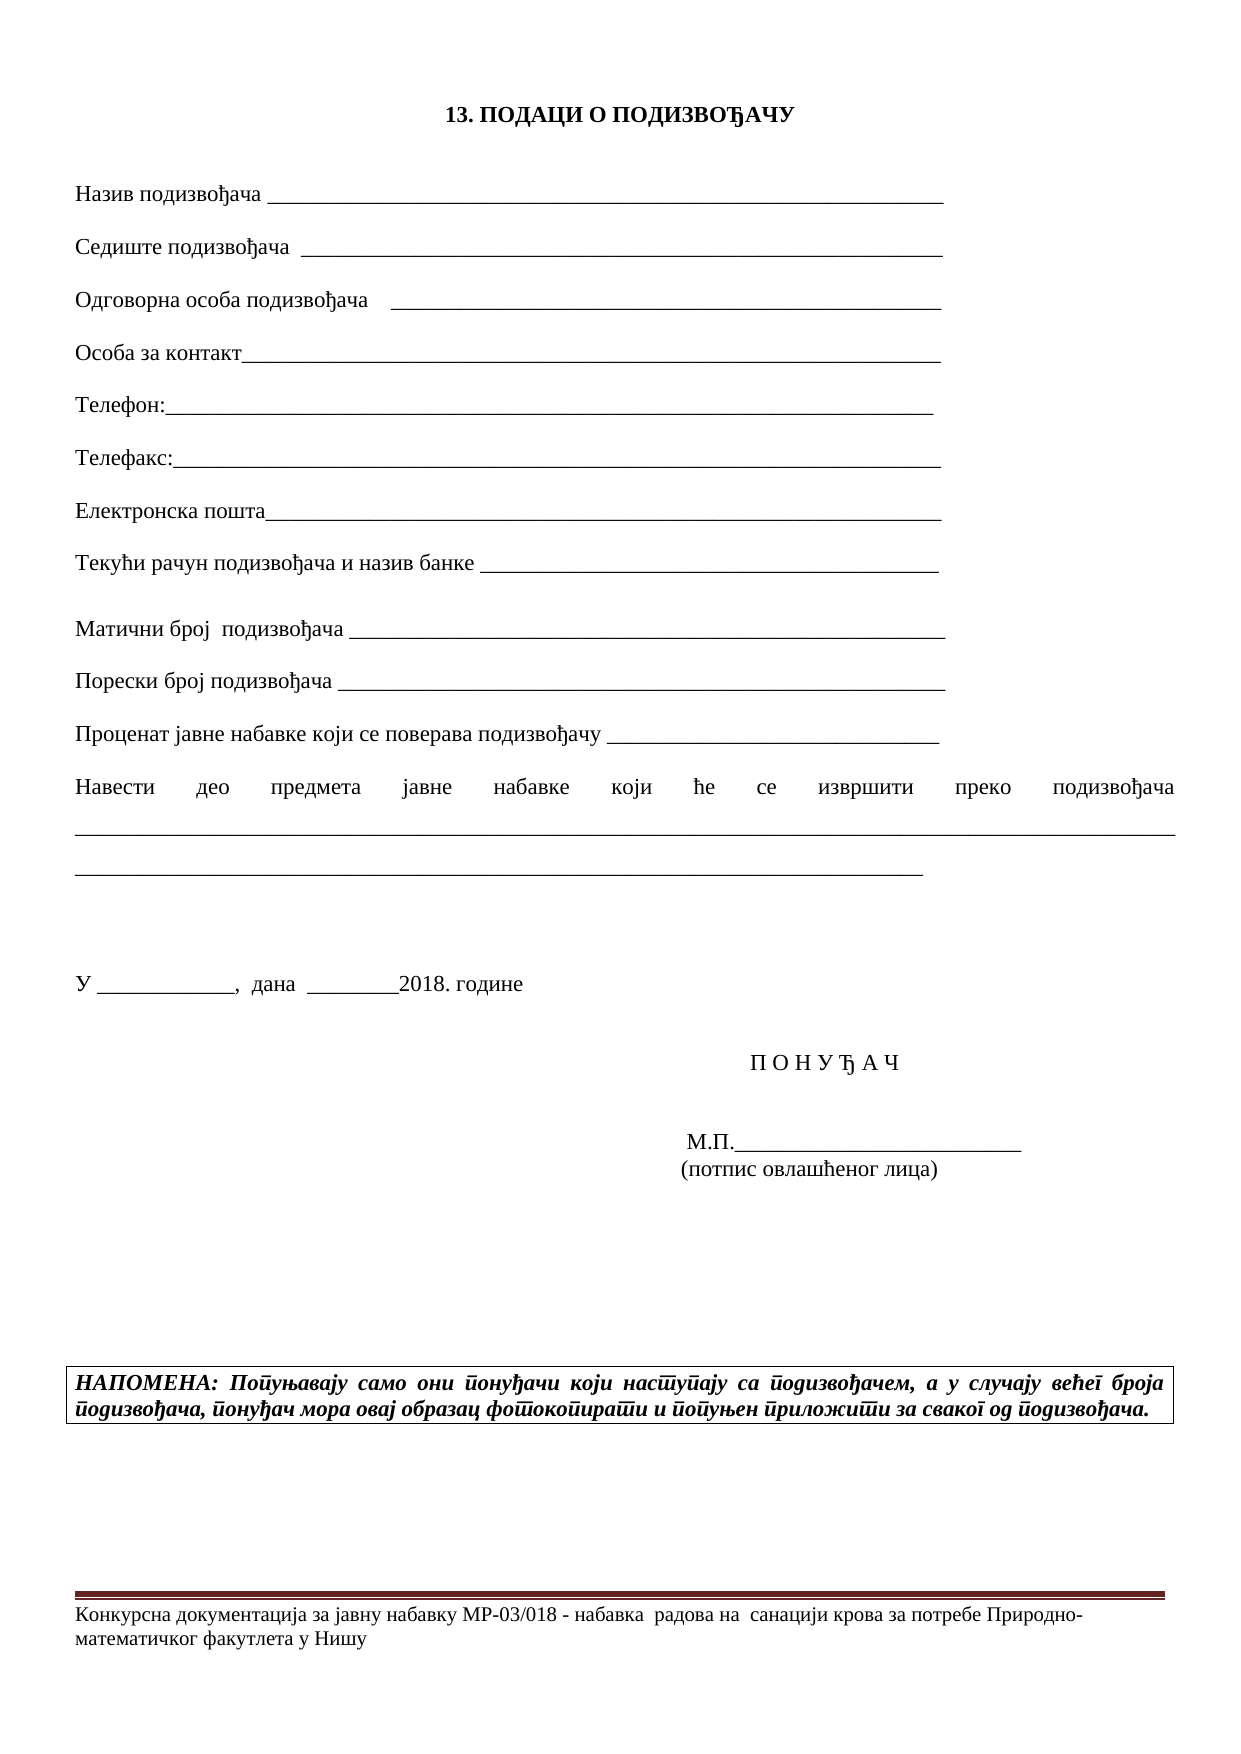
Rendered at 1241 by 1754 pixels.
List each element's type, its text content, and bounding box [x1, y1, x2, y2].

text П О Н У Ђ А Ч [675, 1049, 1165, 1076]
text У ____________, дана ________2018. године [75, 970, 1163, 997]
text М.П._________________________ [75, 1128, 1165, 1155]
text Електронска пошта___________________________________________________________ [75, 497, 1165, 523]
text Проценат јавне набавке који се поверава подизвођачу _____________________________ [75, 720, 1176, 746]
text (потпис овлашћеног лица) [600, 1155, 1165, 1181]
text 13. ПОДАЦИ О ПОДИЗВОЂАЧУ [75, 101, 1165, 128]
text Одговорна особа подизвођача ________________________________________________ [75, 286, 1165, 312]
text Назив подизвођача ___________________________________________________________ [75, 180, 1158, 207]
text Порески број подизвођача _____________________________________________________ [75, 667, 1176, 694]
text Телефакс:___________________________________________________________________ [75, 444, 1158, 470]
text Телефон:___________________________________________________________________ [75, 391, 1176, 418]
text Особа за контакт_____________________________________________________________ [75, 338, 1158, 365]
text Текући рачун подизвођача и назив банке ________________________________________ [75, 549, 1165, 576]
text Матични број подизвођача ____________________________________________________ [75, 614, 1165, 641]
text Навести део предмета јавне набавке који ће се извршити преко подизвођача __________________________________________________________________________________________________________________________________________________________________________ [75, 773, 1176, 878]
text Седиште подизвођача ________________________________________________________ [75, 233, 1158, 259]
text НАПОМЕНА: Попуњавају само они понуђачи који наступају са подизвођачем, а у случају већег броја подизвођача, понуђач мора овај образац фотокопирати и попуњен приложити за сваког од подизвођача. [67, 1367, 1173, 1423]
